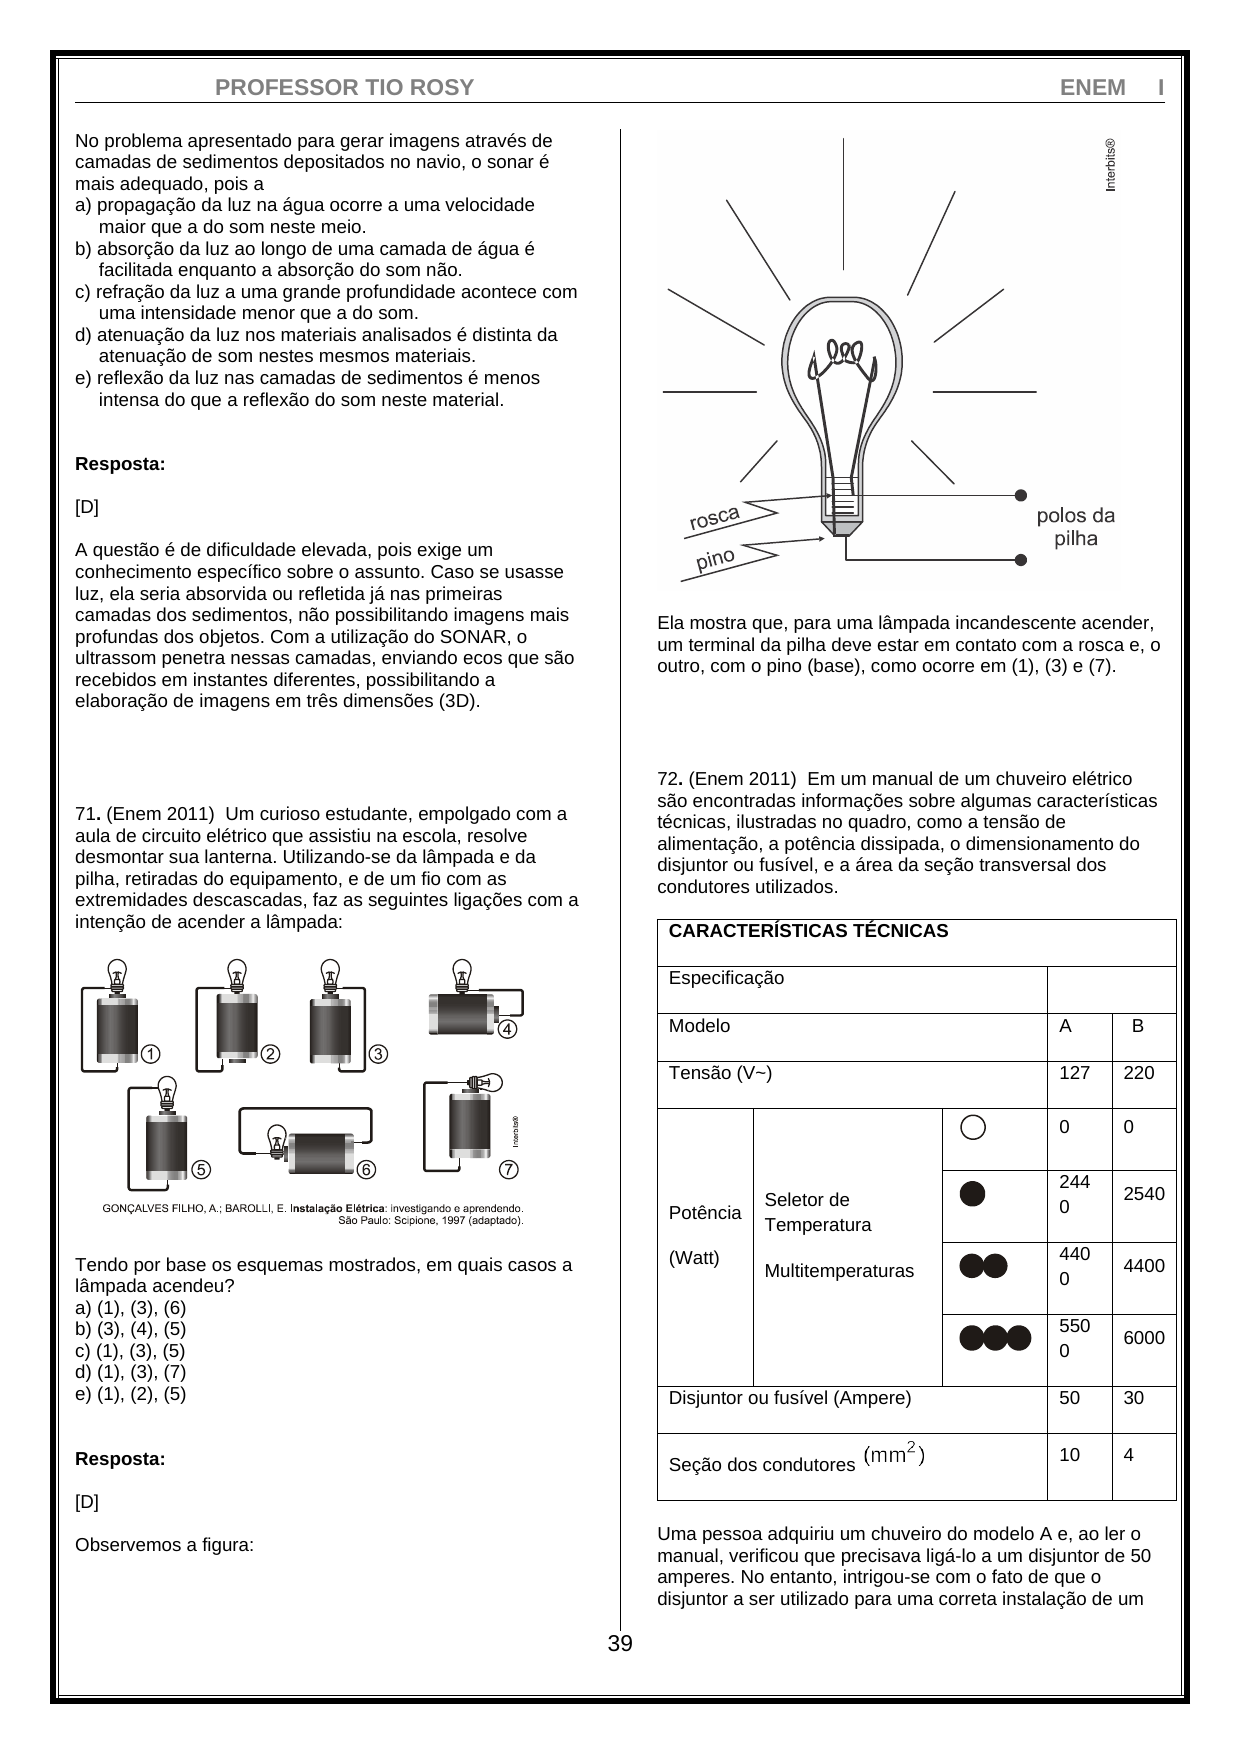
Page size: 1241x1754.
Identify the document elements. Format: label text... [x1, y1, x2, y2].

text 71. (Enem 2011) Um curioso estudante, empolgado com a aula de circuito elétrico que assistiu na escola, resolve desmontar sua lanterna. Utilizando-se da lâmpada e da pilha, retiradas do equipamento, e de um fio com as extremidades descascadas, faz as seguintes ligações com a intenção de acender a lâmpada: [75, 803, 583, 932]
text Resposta: [75, 453, 583, 474]
text e) (1), (2), (5) [75, 1383, 583, 1404]
table_cell 220 [1113, 1062, 1176, 1108]
text A questão é de dificuldade elevada, pois exige um conhecimento específico sobre o assunto. Caso se usasse luz, ela seria absorvida ou refletida já nas primeiras camadas dos sedimentos, não possibilitando imagens mais profundas dos objetos. Com a utilização do SONAR, o ultrassom penetra nessas camadas, enviando ecos que são recebidos em instantes diferentes, possibilitando a elaboração de imagens em três dimensões (3D). [75, 539, 583, 712]
table_cell 4 [1113, 1434, 1176, 1500]
table_cell Potência (Watt) [658, 1109, 753, 1386]
text a) (1), (3), (6) [75, 1297, 583, 1318]
text Tendo por base os esquemas mostrados, em quais casos a lâmpada acendeu? [75, 1253, 583, 1297]
table_cell 0 [1113, 1109, 1176, 1169]
text Observemos a figura: [75, 1534, 583, 1555]
table_header CARACTERÍSTICAS TÉCNICAS [658, 920, 1176, 966]
table_cell Seção dos condutores [658, 1434, 1047, 1500]
table_cell 5500 [1048, 1315, 1112, 1386]
table_cell [943, 1315, 1047, 1386]
table_cell [943, 1171, 1047, 1242]
table_cell Seletor de Temperatura Multitemperaturas [754, 1109, 942, 1386]
text d) (1), (3), (7) [75, 1361, 583, 1383]
table_cell Disjuntor ou fusível (Ampere) [658, 1387, 1047, 1433]
text b) absorção da luz ao longo de uma camada de água é facilitada enquanto a absorção do som não. [75, 237, 583, 281]
table_cell [943, 1243, 1047, 1314]
table_cell 2540 [1113, 1171, 1176, 1242]
text Resposta: [75, 1447, 583, 1469]
table_cell A [1048, 1014, 1112, 1061]
table_cell Tensão (V~) [658, 1062, 1047, 1108]
table_cell 0 [1048, 1109, 1112, 1169]
text e) reflexão da luz nas camadas de sedimentos é menos intensa do que a reflexão do som neste material. [75, 367, 583, 410]
text c) refração da luz a uma grande profundidade acontece com uma intensidade menor que a do som. [75, 281, 583, 324]
table_cell 6000 [1113, 1315, 1176, 1386]
text No problema apresentado para gerar imagens através de camadas de sedimentos depositados no navio, o sonar é mais adequado, pois a [75, 129, 583, 194]
text c) (1), (3), (5) [75, 1340, 583, 1361]
text b) (3), (4), (5) [75, 1318, 583, 1340]
text 72. (Enem 2011) Em um manual de um chuveiro elétrico são encontradas informações sobre algumas características técnicas, ilustradas no quadro, como a tensão de alimentação, a potência dissipada, o dimensionamento do disjuntor ou fusível, e a área da seção transversal dos condutores utilizados. [657, 768, 1165, 897]
table_cell 127 [1048, 1062, 1112, 1108]
text Ela mostra que, para uma lâmpada incandescente acender, um terminal da pilha deve estar em contato com a rosca e, o outro, com o pino (base), como ocorre em (1), (3) e (7). [657, 612, 1165, 677]
table_cell 2440 [1048, 1171, 1112, 1242]
text d) atenuação da luz nos materiais analisados é distinta da atenuação de som nestes mesmos materiais. [75, 324, 583, 367]
table_cell Modelo [658, 1014, 1047, 1061]
table_cell 4400 [1048, 1243, 1112, 1314]
text [D] [75, 1491, 583, 1512]
table_cell 50 [1048, 1387, 1112, 1433]
table_cell [943, 1109, 1047, 1169]
text a) propagação da luz na água ocorre a uma velocidade maior que a do som neste meio. [75, 194, 583, 237]
table_cell 10 [1048, 1434, 1112, 1500]
table_cell Especificação [658, 967, 1047, 1013]
table_cell 30 [1113, 1387, 1176, 1433]
text [D] [75, 496, 583, 518]
table_cell 4400 [1113, 1243, 1176, 1314]
table_cell [1048, 967, 1176, 1013]
table_cell B [1113, 1014, 1176, 1061]
